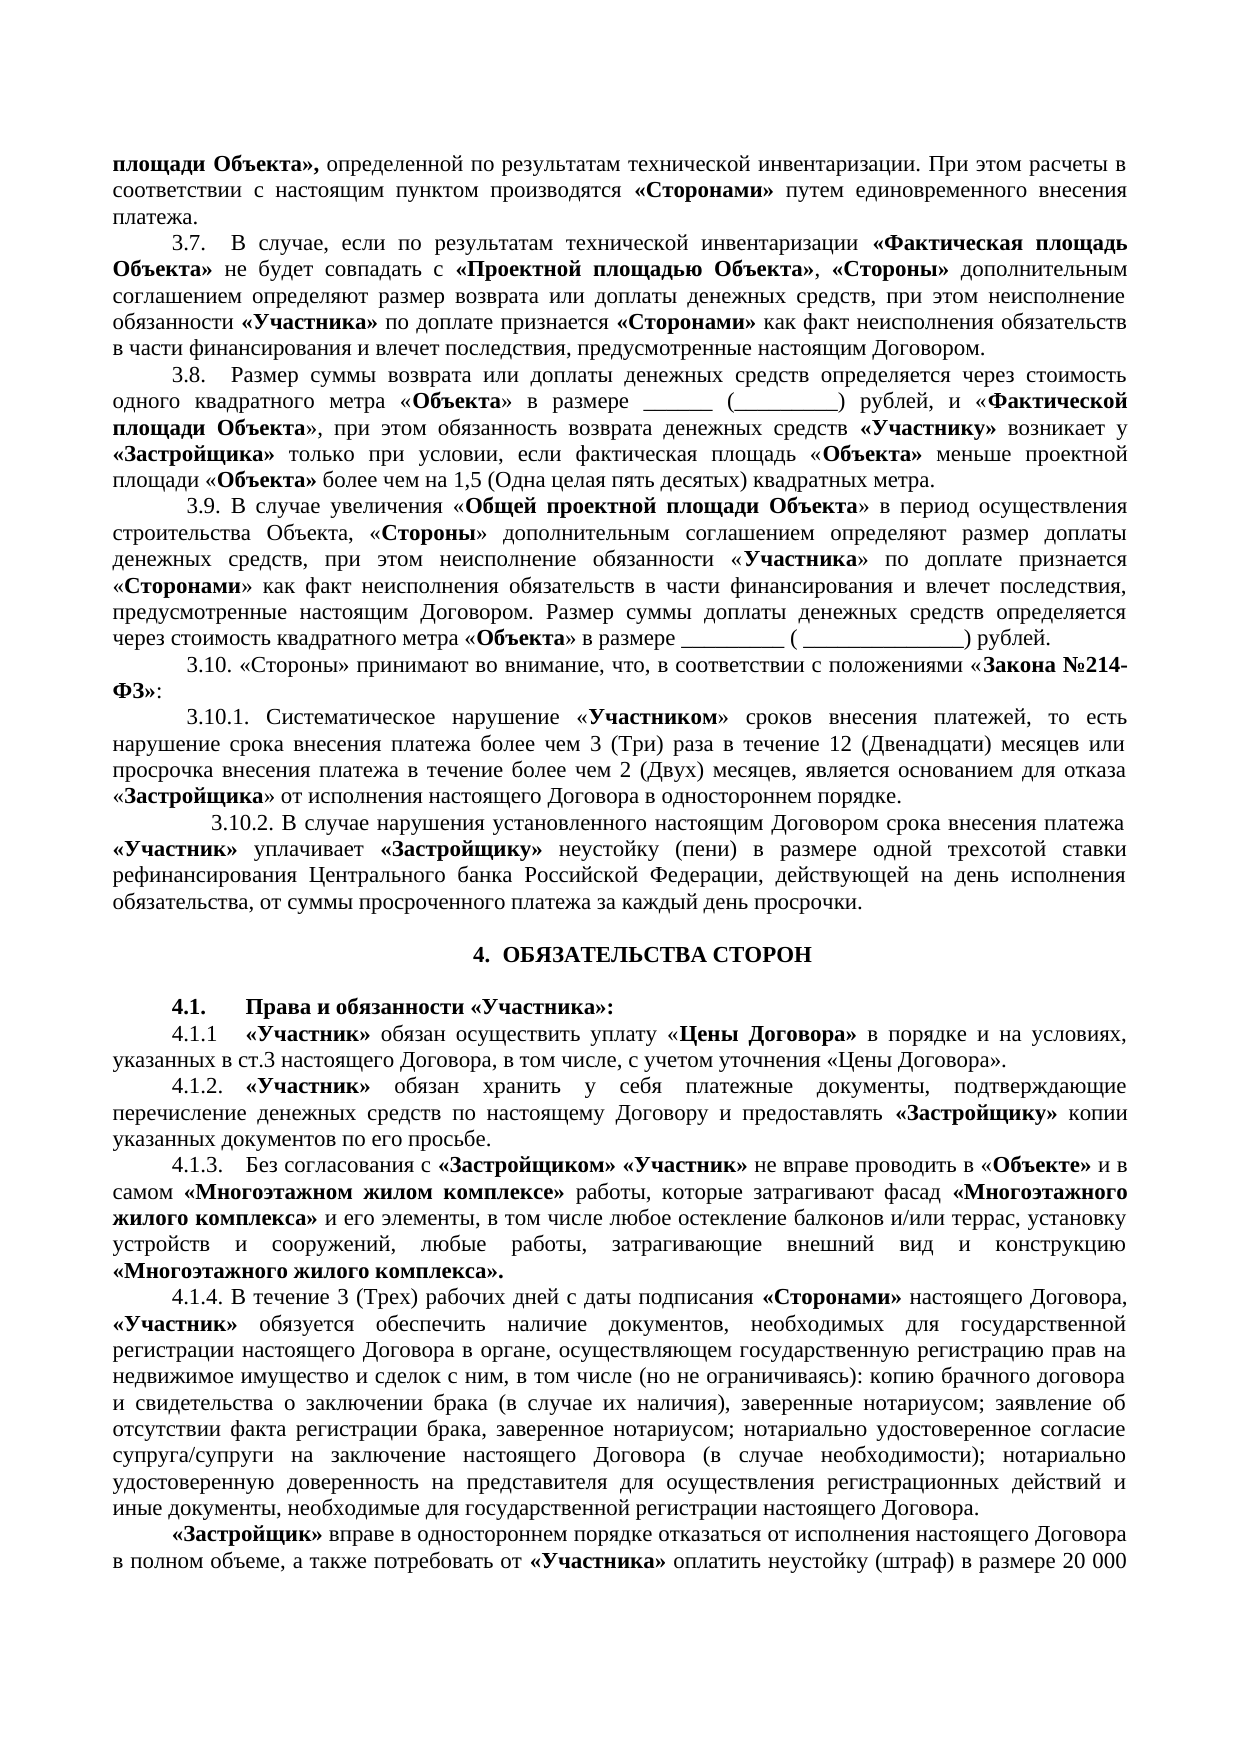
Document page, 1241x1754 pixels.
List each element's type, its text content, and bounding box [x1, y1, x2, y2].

list «Участник» обязан осуществить уплату «Цены Договора» в порядке и на условиях, указанных в ст.3 настоящего Договора, в том числе, с учетом уточнения «Цены Договора». [112, 1020, 1128, 1072]
list «Участник» обязан хранить у себя платежные документы, подтверждающие перечисление денежных средств по настоящему Договору и предоставлять «Застройщику» копии указанных документов по его просьбе. [112, 1072, 1128, 1151]
text 3.10. «Стороны» принимают во внимание, что, в соответствии с положениями «Закона №214-ФЗ»: [112, 651, 1128, 703]
text 3.10.1. Систематическое нарушение «Участником» сроков внесения платежей, то есть нарушение срока внесения платежа более чем 3 (Три) раза в течение 12 (Двенадцати) месяцев или просрочка внесения платежа в течение более чем 2 (Двух) месяцев, является основанием для отказа «Застройщика» от исполнения настоящего Договора в одностороннем порядке. [112, 703, 1128, 809]
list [112, 150, 1128, 229]
list Без согласования с «Застройщиком» «Участник» не вправе проводить в «Объекте» и в самом «Многоэтажном жилом комплексе» работы, которые затрагивают фасад «Многоэтажного жилого комплекса» и его элементы, в том числе любое остекление балконов и/или террас, установку устройств и сооружений, любые работы, затрагивающие внешний вид и конструкцию «Многоэтажного жилого комплекса». [112, 1151, 1128, 1283]
list В случае, если по результатам технической инвентаризации «Фактическая площадь Объекта» не будет совпадать с «Проектной площадью Объекта», «Стороны» дополнительным соглашением определяют размер возврата или доплаты денежных средств, при этом неисполнение обязанности «Участника» по доплате признается «Сторонами» как факт неисполнения обязательств в части финансирования и влечет последствия, предусмотренные настоящим Договором. [112, 229, 1128, 361]
list Размер суммы возврата или доплаты денежных средств определяется через стоимость одного квадратного метра «Объекта» в размере ______ (_________) рублей, и «Фактической площади Объекта», при этом обязанность возврата денежных средств «Участнику» возникает у «Застройщика» только при условии, если фактическая площадь «Объекта» меньше проектной площади «Объекта» более чем на 1,5 (Одна целая пять десятых) квадратных метра. [112, 361, 1128, 493]
list Права и обязанности «Участника»: [112, 993, 1128, 1020]
text 4.1.4. В течение 3 (Трех) рабочих дней с даты подписания «Сторонами» настоящего Договора, «Участник» обязуется обеспечить наличие документов, необходимых для государственной регистрации настоящего Договора в органе, осуществляющем государственную регистрацию прав на недвижимое имущество и сделок с ним, в том числе (но не ограничиваясь): копию брачного договора и свидетельства о заключении брака (в случае их наличия), заверенные нотариусом; заявление об отсутствии факта регистрации брака, заверенное нотариусом; нотариально удостоверенное согласие супруга/супруги на заключение настоящего Договора (в случае необходимости); нотариально удостоверенную доверенность на представителя для осуществления регистрационных действий и иные документы, необходимые для государственной регистрации настоящего Договора. [112, 1283, 1128, 1520]
text 3.9. В случае увеличения «Общей проектной площади Объекта» в период осуществления строительства Объекта, «Стороны» дополнительным соглашением определяют размер доплаты денежных средств, при этом неисполнение обязанности «Участника» по доплате признается «Сторонами» как факт неисполнения обязательств в части финансирования и влечет последствия, предусмотренные настоящим Договором. Размер суммы доплаты денежных средств определяется через стоимость квадратного метра «Объекта» в размере _________ ( ______________) рублей. [112, 493, 1128, 651]
list ОБЯЗАТЕЛЬСТВА СТОРОН [112, 941, 1128, 967]
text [112, 1520, 1128, 1573]
text 3.10.2. В случае нарушения установленного настоящим Договором срока внесения платежа «Участник» уплачивает «Застройщику» неустойку (пени) в размере одной трехсотой ставки рефинансирования Центрального банка Российской Федерации, действующей на день исполнения обязательства, от суммы просроченного платежа за каждый день просрочки. [112, 809, 1128, 914]
